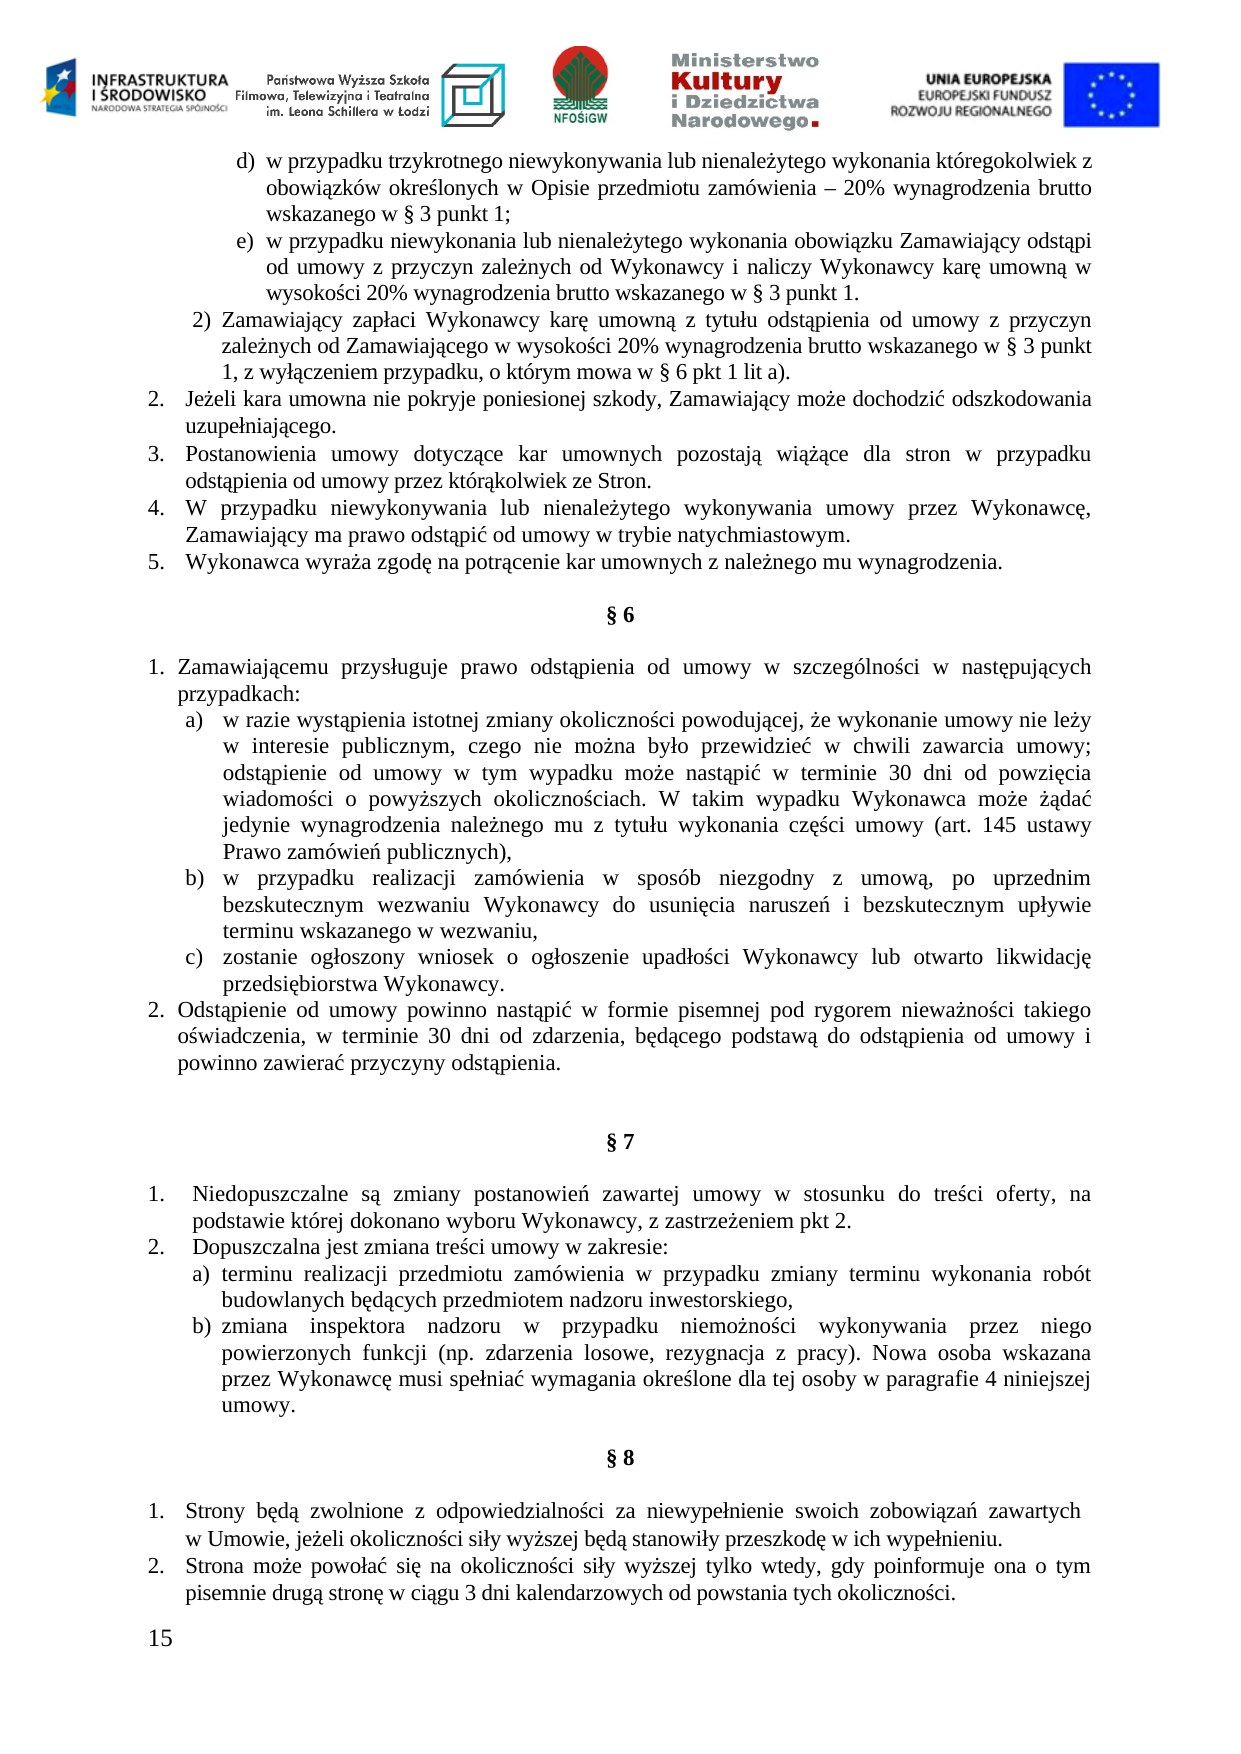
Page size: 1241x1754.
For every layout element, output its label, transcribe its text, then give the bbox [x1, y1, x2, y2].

list Zamawiającemu przysługuje prawo odstąpienia od umowy w szczególności w następujących przypadkach: [148, 653, 1093, 706]
list Strony będą zwolnione z odpowiedzialności za niewypełnienie swoich zobowiązań zawartych w Umowie, jeżeli okoliczności siły wyższej będą stanowiły przeszkodę w ich wypełnieniu. [148, 1497, 1093, 1551]
list Jeżeli kara umowna nie pokryje poniesionej szkody, Zamawiający może dochodzić odszkodowania uzupełniającego. [148, 385, 1093, 439]
list Wykonawca wyraża zgodę na potrącenie kar umownych z należnego mu wynagrodzenia. [148, 547, 1093, 574]
picture [663, 45, 827, 148]
list § 7 [148, 1128, 1093, 1154]
list Strona może powołać się na okoliczności siły wyższej tylko wtedy, gdy poinformuje ona o tym pisemnie drugą stronę w ciągu 3 dni kalendarzowych od powstania tych okoliczności. [148, 1551, 1093, 1605]
list W przypadku niewykonywania lub nienależytego wykonywania umowy przez Wykonawcę, Zamawiający ma prawo odstąpić od umowy w trybie natychmiastowym. [148, 493, 1093, 547]
list Zamawiający zapłaci Wykonawcy karę umowną z tytułu odstąpienia od umowy z przyczyn zależnych od Zamawiającego w wysokości 20% wynagrodzenia brutto wskazanego w § 3 punkt 1, z wyłączeniem przypadku, o którym mowa w § 6 pkt 1 lit a). [192, 306, 1093, 385]
list w przypadku realizacji zamówienia w sposób niezgodny z umową, po uprzednim bezskutecznym wezwaniu Wykonawcy do usunięcia naruszeń i bezskutecznym upływie terminu wskazanego w wezwaniu, [185, 864, 1093, 943]
text § 8 [148, 1444, 1093, 1470]
list w przypadku niewykonania lub nienależytego wykonania obowiązku Zamawiający odstąpi od umowy z przyczyn zależnych od Wykonawcy i naliczy Wykonawcy karę umowną w wysokości 20% wynagrodzenia brutto wskazanego w § 3 punkt 1. [236, 227, 1093, 306]
list w razie wystąpienia istotnej zmiany okoliczności powodującej, że wykonanie umowy nie leży w interesie publicznym, czego nie można było przewidzieć w chwili zawarcia umowy; odstąpienie od umowy w tym wypadku może nastąpić w terminie 30 dni od powzięcia wiadomości o powyższych okolicznościach. W takim wypadku Wykonawca może żądać jedynie wynagrodzenia należnego mu z tytułu wykonania części umowy (art. 145 ustawy Prawo zamówień publicznych), [185, 706, 1093, 864]
picture [529, 46, 631, 123]
list Odstąpienie od umowy powinno nastąpić w formie pisemnej pod rygorem nieważności takiego oświadczenia, w terminie 30 dni od zdarzenia, będącego podstawą do odstąpienia od umowy i powinno zawierać przyczyny odstąpienia. [148, 996, 1093, 1075]
picture [876, 48, 1190, 154]
list Niedopuszczalne są zmiany postanowień zawartej umowy w stosunku do treści oferty, na podstawie której dokonano wyboru Wykonawcy, z zastrzeżeniem pkt 2. [148, 1181, 1093, 1233]
list Dopuszczalna jest zmiana treści umowy w zakresie: [148, 1233, 1093, 1259]
list zostanie ogłoszony wniosek o ogłoszenie upadłości Wykonawcy lub otwarto likwidację przedsiębiorstwa Wykonawcy. [185, 943, 1093, 996]
list zmiana inspektora nadzoru w przypadku niemożności wykonywania przez niego powierzonych funkcji (np. zdarzenia losowe, rezygnacja z pracy). Nowa osoba wskazana przez Wykonawcę musi spełniać wymagania określone dla tej osoby w paragrafie 4 niniejszej umowy. [192, 1312, 1093, 1418]
text § 6 [148, 601, 1093, 627]
picture [31, 46, 512, 154]
list Postanowienia umowy dotyczące kar umownych pozostają wiążące dla stron w przypadku odstąpienia od umowy przez którąkolwiek ze Stron. [148, 439, 1093, 493]
list w przypadku trzykrotnego niewykonywania lub nienależytego wykonania któregokolwiek z obowiązków określonych w Opisie przedmiotu zamówienia – 20% wynagrodzenia brutto wskazanego w § 3 punkt 1; [236, 148, 1093, 227]
list terminu realizacji przedmiotu zamówienia w przypadku zmiany terminu wykonania robót budowlanych będących przedmiotem nadzoru inwestorskiego, [192, 1259, 1093, 1312]
